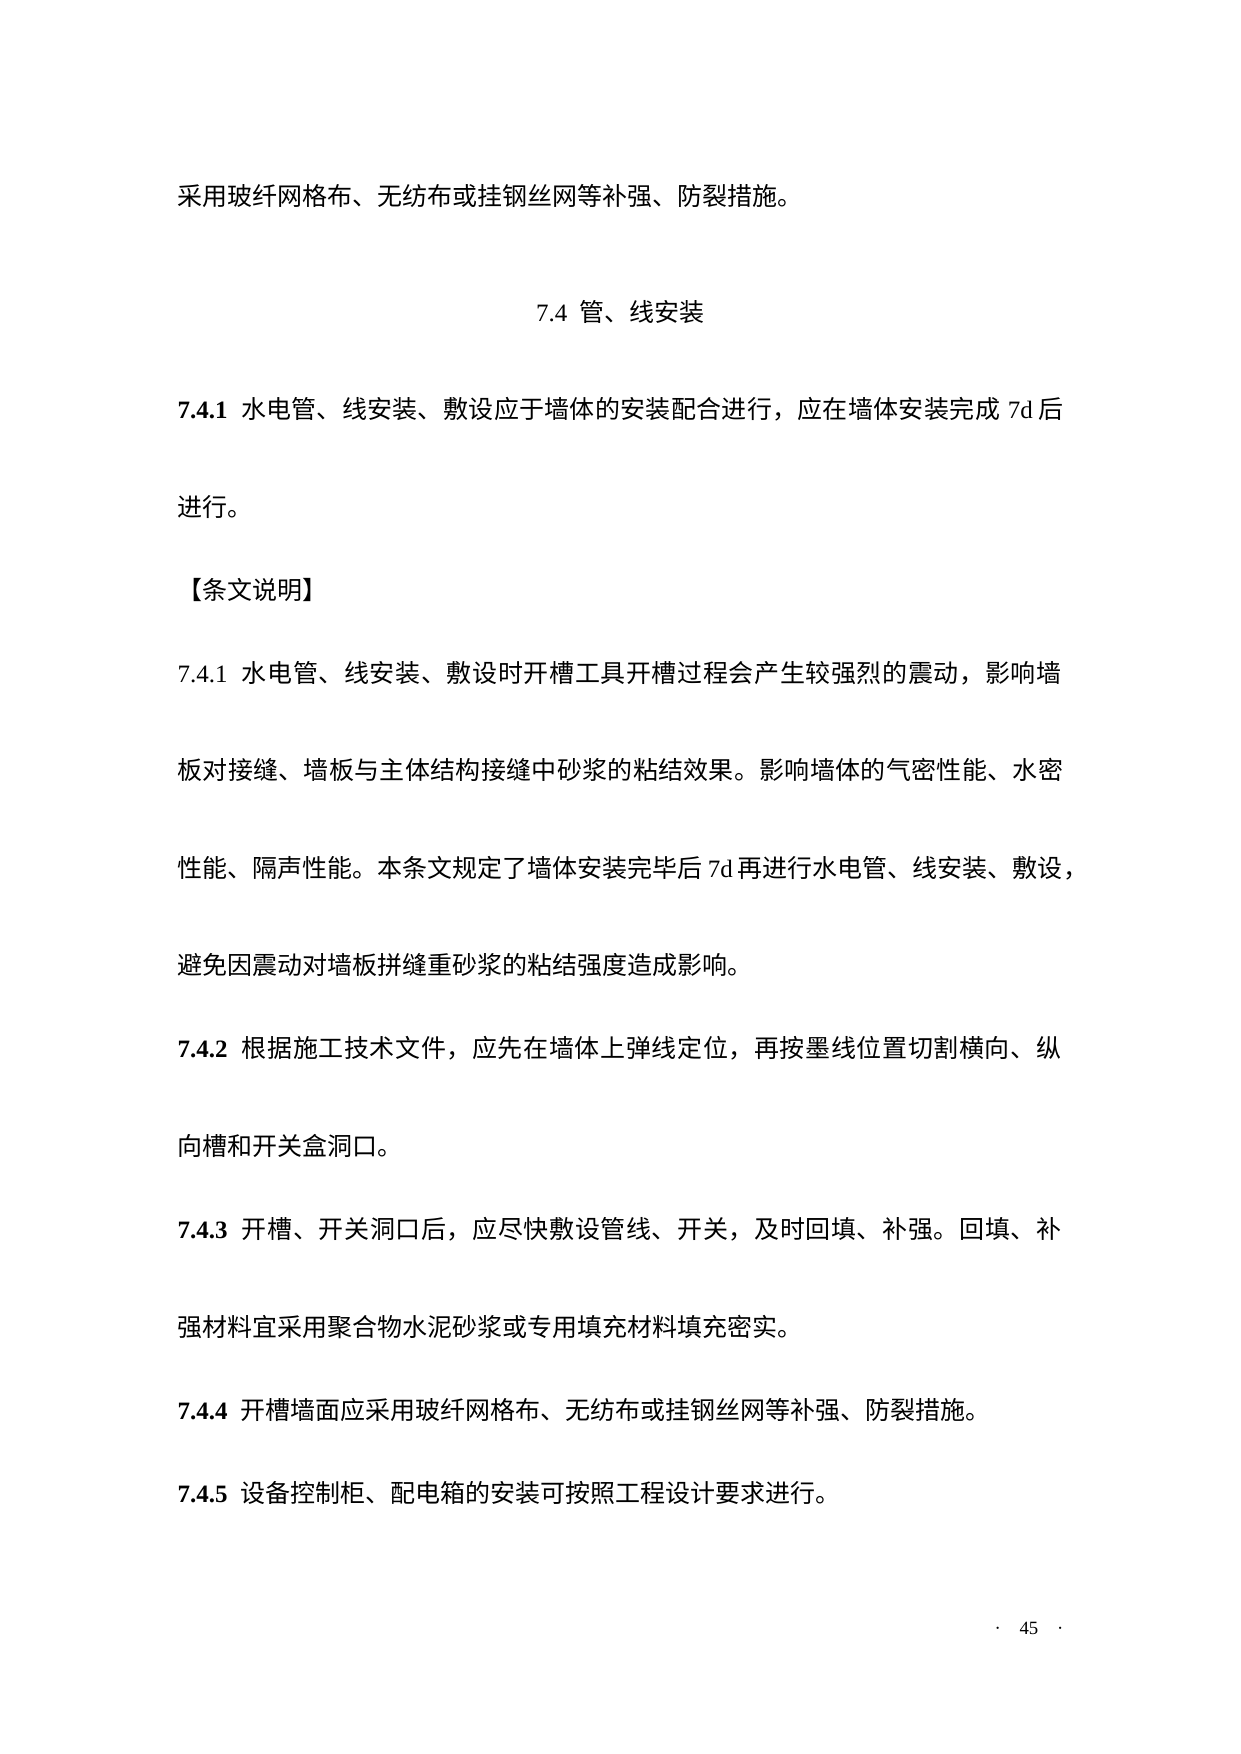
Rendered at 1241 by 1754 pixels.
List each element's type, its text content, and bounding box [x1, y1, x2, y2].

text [177, 162, 1063, 227]
text 【条文说明】 [177, 556, 1063, 621]
text 7.4.4 开槽墙面应采用玻纤网格布、无纺布或挂钢丝网等补强、防裂措施。 [177, 1376, 1063, 1441]
text 7.4.1 水电管、线安装、敷设时开槽工具开槽过程会产生较强烈的震动，影响墙板对接缝、墙板与主体结构接缝中砂浆的粘结效果。影响墙体的气密性能、水密性能、隔声性能。本条文规定了墙体安装完毕后7d再进行水电管、线安装、敷设，避免因震动对墙板拼缝重砂浆的粘结强度造成影响。 [177, 639, 1063, 996]
text 7.4.2 根据施工技术文件，应先在墙体上弹线定位，再按墨线位置切割横向、纵向槽和开关盒洞口。 [177, 1014, 1063, 1177]
subtitle 7.4 管、线安装 [177, 278, 1063, 343]
text 7.4.5 设备控制柜、配电箱的安装可按照工程设计要求进行。 [177, 1459, 1063, 1524]
text 7.4.1 水电管、线安装、敷设应于墙体的安装配合进行，应在墙体安装完成7d后进行。 [177, 375, 1063, 538]
text 7.4.3 开槽、开关洞口后，应尽快敷设管线、开关，及时回填、补强。回填、补强材料宜采用聚合物水泥砂浆或专用填充材料填充密实。 [177, 1195, 1063, 1358]
